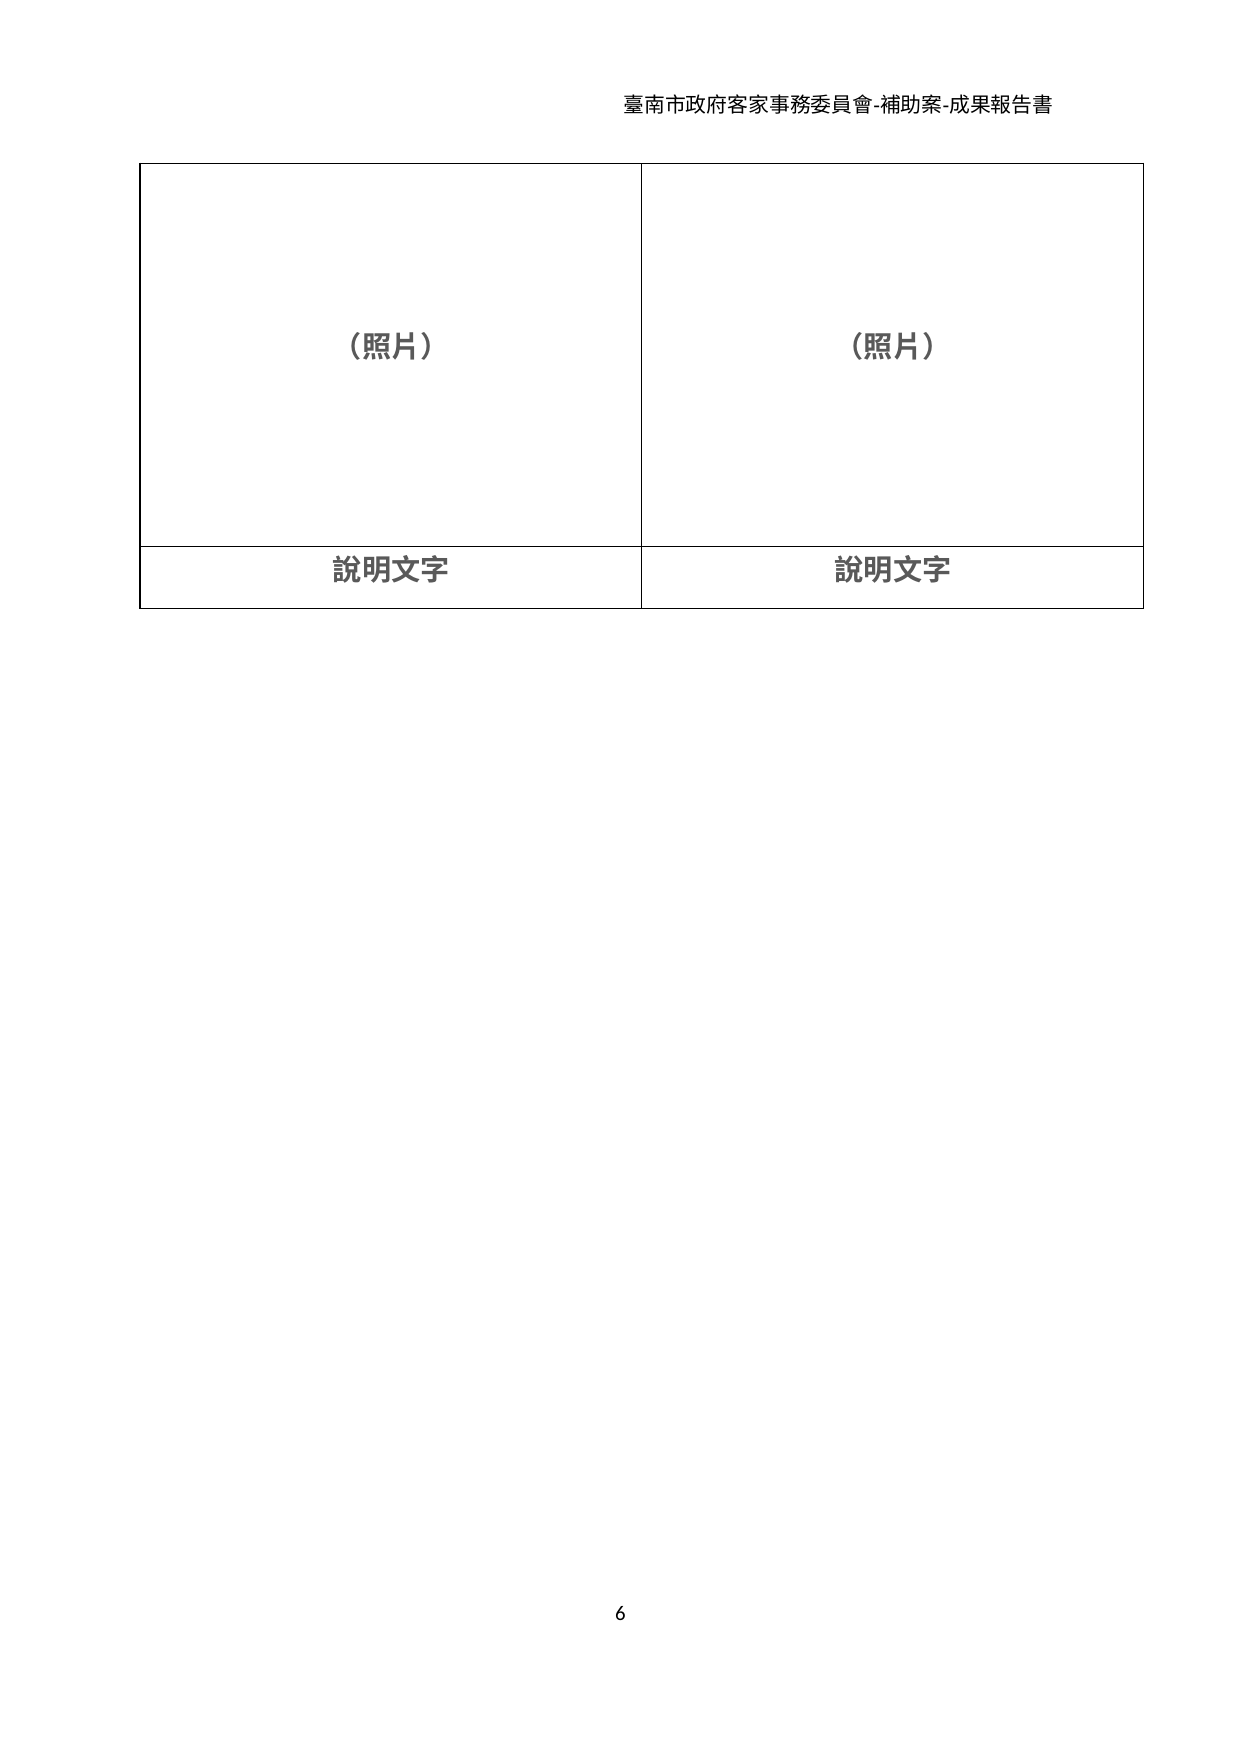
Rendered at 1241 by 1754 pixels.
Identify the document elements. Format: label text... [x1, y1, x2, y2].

table_cell 說明文字 [141, 547, 641, 608]
table_cell （照片） [642, 164, 1143, 546]
table_cell 說明文字 [642, 547, 1143, 608]
table_cell （照片） [141, 164, 641, 546]
